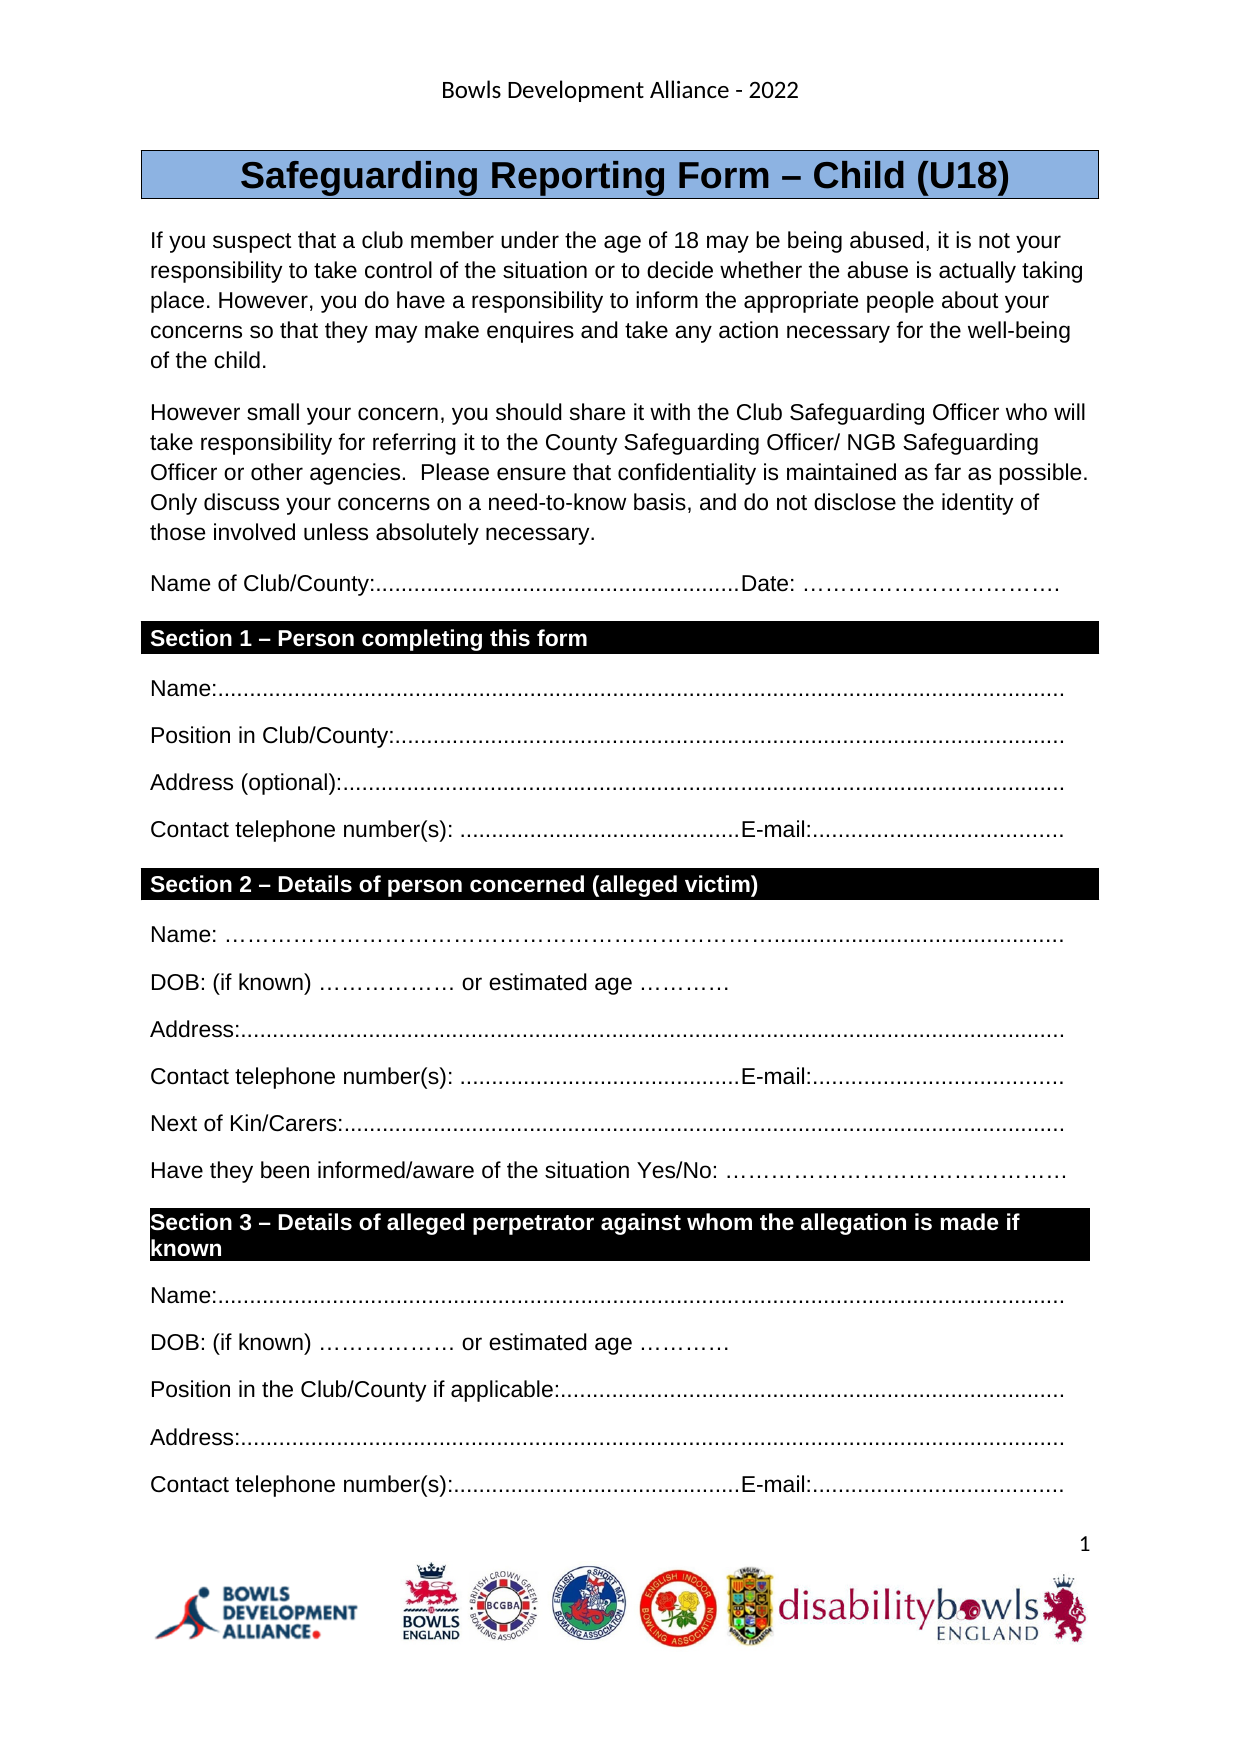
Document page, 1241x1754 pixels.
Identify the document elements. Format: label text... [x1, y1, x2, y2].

picture [150, 1557, 1091, 1652]
text Have they been informed/aware of the situation Yes/No: ……………………………………… [150, 1157, 1090, 1183]
text Contact telephone number(s): E-mail: [150, 1063, 1090, 1089]
text Section 1 – Person completing this form [142, 623, 1098, 653]
text Next of Kin/Carers: [150, 1110, 1090, 1136]
text Position in Club/County: [150, 722, 1090, 748]
text Name of Club/County: Date: ……………………………. [150, 570, 1090, 597]
text Name: [150, 675, 1090, 701]
text Name: [150, 1282, 1090, 1308]
text Contact telephone number(s): E-mail: [150, 1471, 1090, 1497]
text If you suspect that a club member under the age of 18 may be being abused, it is not your responsibility to take control of the situation or to decide whether the abuse is actually taking place. However, you do have a responsibility to inform the appropriate people about your concerns so that they may make enquires and take any action necessary for the well-being of the child. [150, 227, 1090, 374]
text Address: [150, 1016, 1090, 1042]
text Section 2 – Details of person concerned (alleged victim) [142, 869, 1098, 899]
text Name: ………………………………………………………………. [150, 921, 1090, 948]
text Section 3 – Details of alleged perpetrator against whom the allegation is made if known [150, 1208, 1090, 1261]
text Address: [150, 1424, 1090, 1450]
text DOB: (if known) ……………… or estimated age ………… [150, 1329, 1090, 1356]
text Safeguarding Reporting Form – Child (U18) [142, 151, 1098, 198]
text Address (optional): [150, 769, 1090, 796]
text Position in the Club/County if applicable: [150, 1376, 1090, 1403]
text However small your concern, you should share it with the Club Safeguarding Officer who will take responsibility for referring it to the County Safeguarding Officer/ NGB Safeguarding Officer or other agencies. Please ensure that confidentiality is maintained as far as possible. Only discuss your concerns on a need-to-know basis, and do not disclose the identity of those involved unless absolutely necessary. [150, 398, 1090, 546]
text DOB: (if known) ……………… or estimated age ………… [150, 968, 1090, 995]
text Contact telephone number(s): E-mail: [150, 816, 1090, 843]
